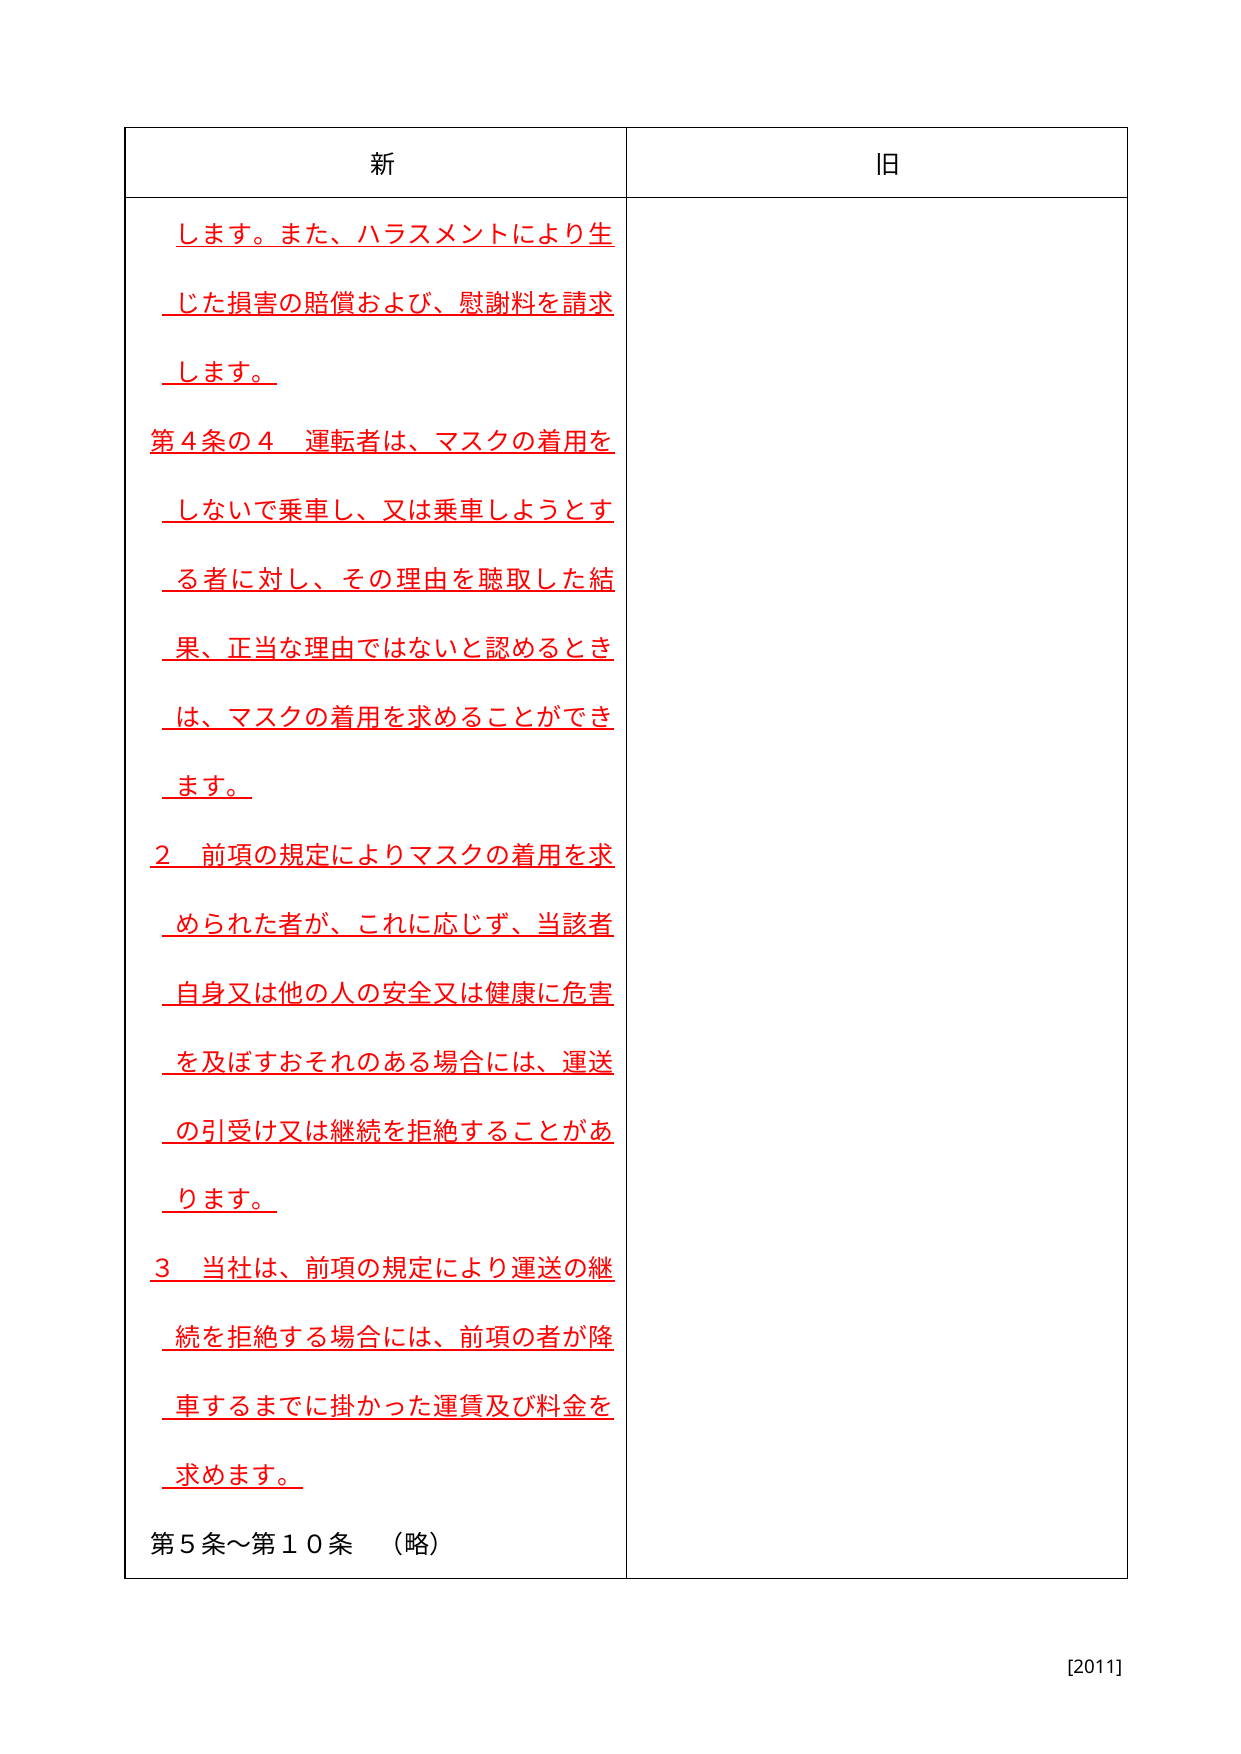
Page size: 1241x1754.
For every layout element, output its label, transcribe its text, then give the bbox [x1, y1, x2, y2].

table_header 旧 [627, 128, 1127, 197]
table_header 新 [126, 128, 626, 197]
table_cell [126, 198, 626, 1577]
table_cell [627, 198, 1127, 1577]
